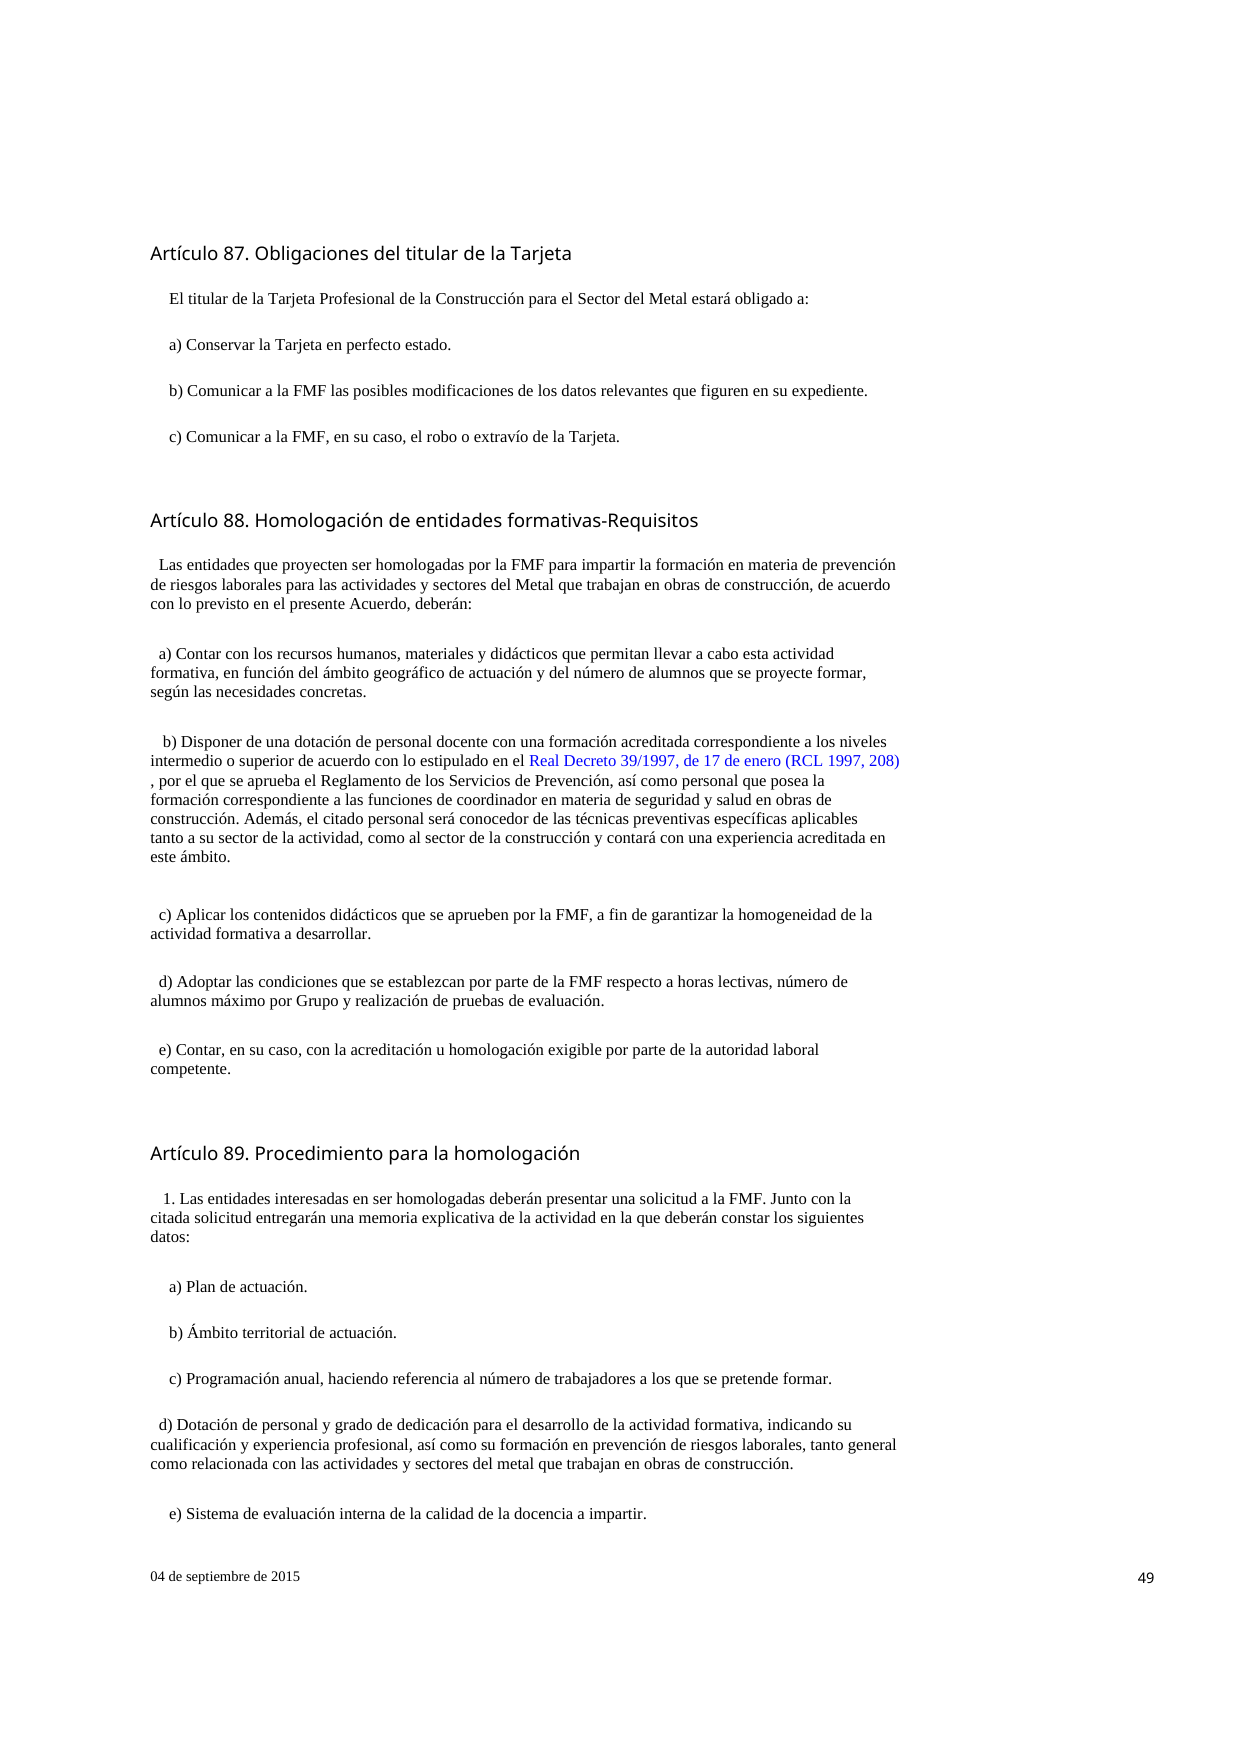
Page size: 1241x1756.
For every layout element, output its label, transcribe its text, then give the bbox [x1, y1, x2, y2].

text Artículo 87. Obligaciones del titular de la Tarjeta [150, 241, 703, 266]
text c) Comunicar a la FMF, en su caso, el robo o extravío de la Tarjeta. [169, 427, 806, 446]
text a) Contar con los recursos humanos, materiales y didácticos que permitan llevar a cabo esta actividad [150, 643, 1165, 663]
text 49 [1138, 1568, 1231, 1588]
text actividad formativa a desarrollar. [150, 924, 1165, 943]
text competente. [150, 1058, 1165, 1078]
text formación correspondiente a las funciones de coordinador en materia de seguridad y salud en obras de [150, 789, 1165, 809]
text este ámbito. [150, 847, 1165, 866]
text tanto a su sector de la actividad, como al sector de la construcción y contará con una experiencia acreditada en [150, 828, 1165, 847]
text construcción. Además, el citado personal será conocedor de las técnicas preventivas específicas aplicables [150, 809, 1165, 828]
text Artículo 88. Homologación de entidades formativas-Requisitos [150, 507, 847, 532]
text b) Disponer de una dotación de personal docente con una formación acreditada correspondiente a los niveles [150, 732, 1165, 751]
text 04 de septiembre de 2015 [150, 1568, 419, 1585]
text e) Contar, en su caso, con la acreditación u homologación exigible por parte de la autoridad laboral [150, 1039, 1165, 1058]
text como relacionada con las actividades y sectores del metal que trabajan en obras de construcción. [150, 1453, 1165, 1473]
text El titular de la Tarjeta Profesional de la Construcción para el Sector del Metal estará obligado a: [169, 289, 1039, 308]
text a) Conservar la Tarjeta en perfecto estado. [169, 335, 602, 354]
text a) Plan de actuación. [169, 1277, 420, 1296]
text alumnos máximo por Grupo y realización de pruebas de evaluación. [150, 991, 1165, 1010]
text datos: [150, 1227, 1165, 1246]
text d) Dotación de personal y grado de dedicación para el desarrollo de la actividad formativa, indicando su [150, 1415, 1165, 1434]
text formativa, en función del ámbito geográfico de actuación y del número de alumnos que se proyecte formar, [150, 663, 1165, 682]
text de riesgos laborales para las actividades y sectores del Metal que trabajan en obras de construcción, de acuerdo [150, 574, 1165, 593]
text intermedio o superior de acuerdo con lo estipulado en el Real Decreto 39/1997, de 17 de enero (RCL 1997, 208) [150, 751, 1165, 770]
text citada solicitud entregarán una memoria explicativa de la actividad en la que deberán constar los siguientes [150, 1208, 1165, 1227]
text c) Aplicar los contenidos didácticos que se aprueben por la FMF, a fin de garantizar la homogeneidad de la [150, 905, 1165, 924]
text Las entidades que proyecten ser homologadas por la FMF para impartir la formación en materia de prevención [150, 555, 1165, 574]
text b) Ámbito territorial de actuación. [169, 1323, 519, 1342]
text con lo previsto en el presente Acuerdo, deberán: [150, 593, 1165, 613]
text 1. Las entidades interesadas en ser homologadas deberán presentar una solicitud a la FMF. Junto con la [150, 1188, 1165, 1208]
text Artículo 89. Procedimiento para la homologación [150, 1140, 711, 1166]
text b) Comunicar a la FMF las posibles modificaciones de los datos relevantes que figuren en su expediente. [169, 381, 1119, 400]
text e) Sistema de evaluación interna de la calidad de la docencia a impartir. [169, 1503, 843, 1523]
text c) Programación anual, haciendo referencia al número de trabajadores a los que se pretende formar. [169, 1369, 1083, 1388]
text según las necesidades concretas. [150, 682, 1165, 701]
text cualificación y experiencia profesional, así como su formación en prevención de riesgos laborales, tanto general [150, 1434, 1165, 1453]
text , por el que se aprueba el Reglamento de los Servicios de Prevención, así como personal que posea la [150, 770, 1165, 789]
text d) Adoptar las condiciones que se establezcan por parte de la FMF respecto a horas lectivas, número de [150, 972, 1165, 991]
